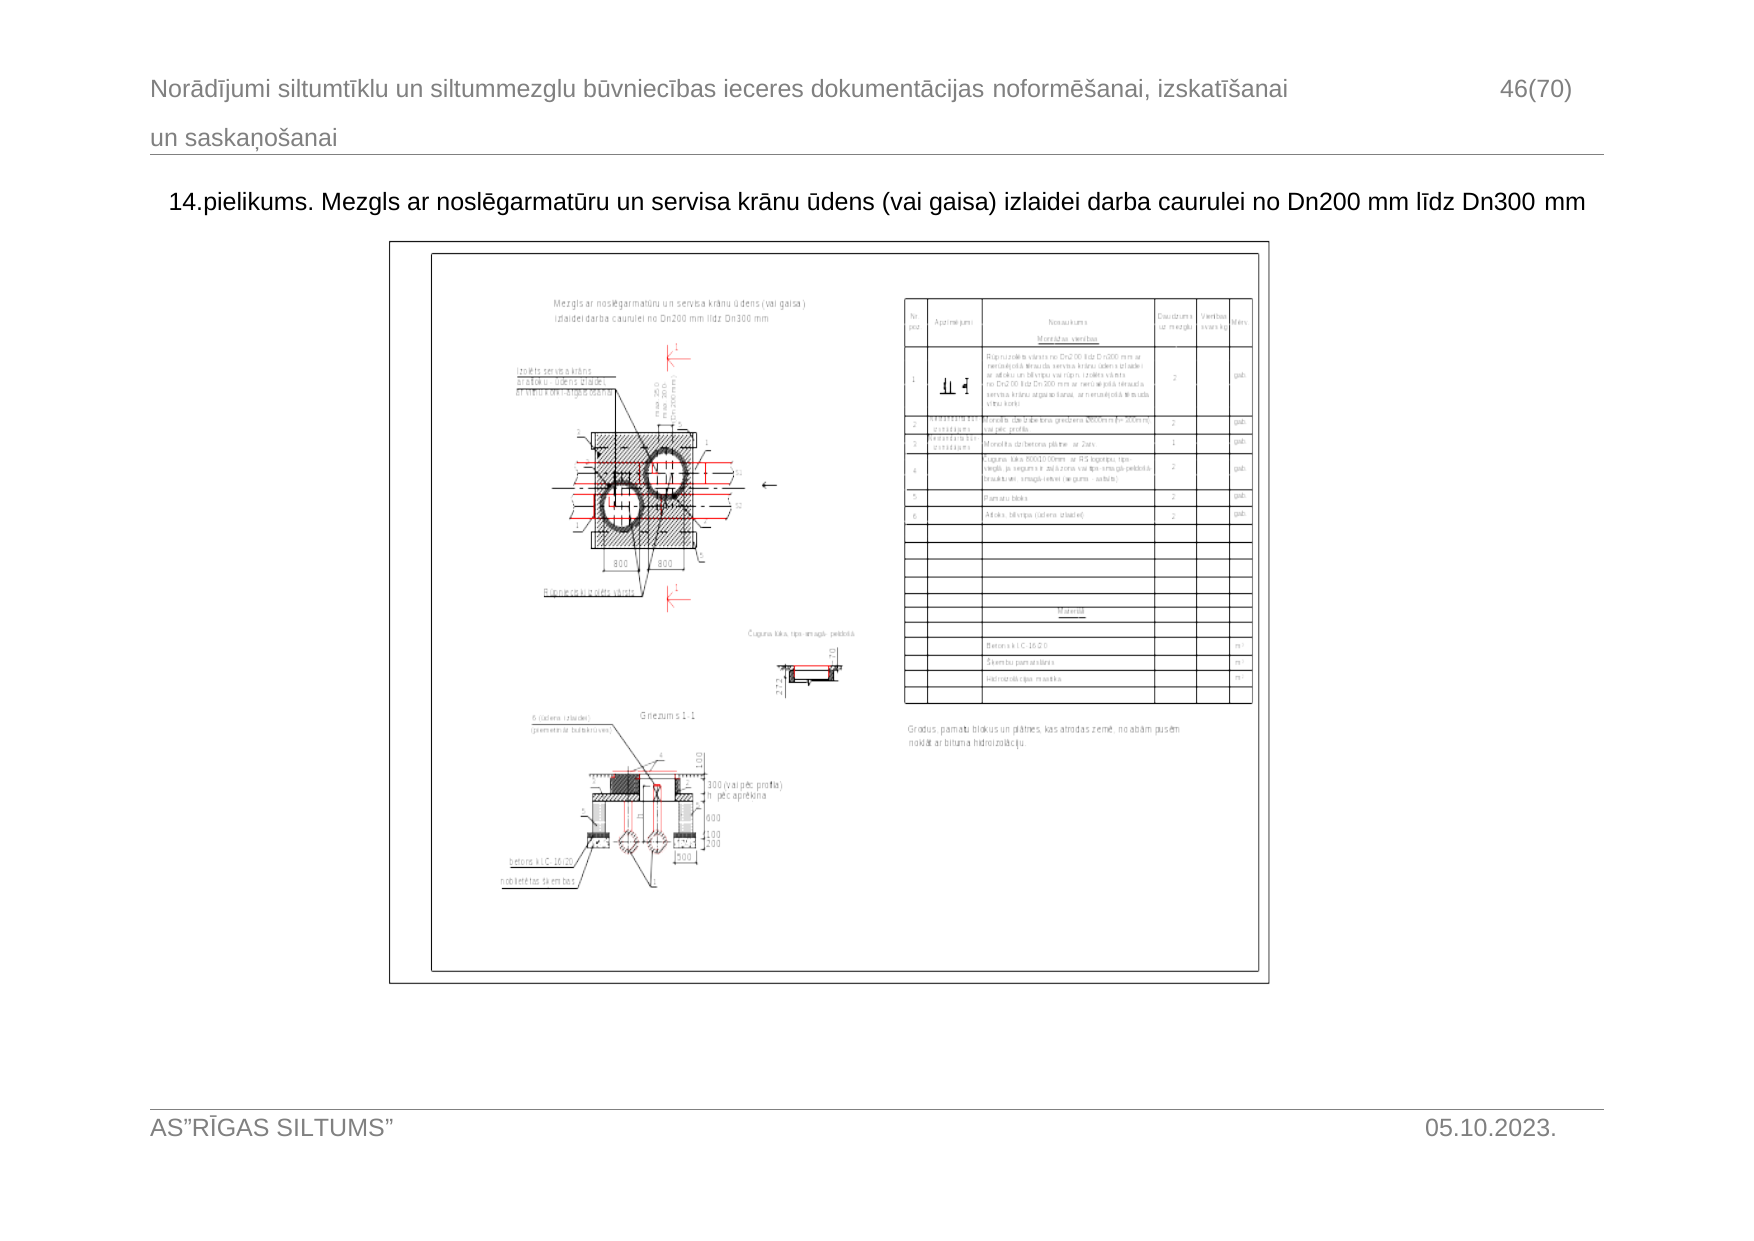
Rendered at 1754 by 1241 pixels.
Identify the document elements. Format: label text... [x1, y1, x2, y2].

subtitle 14.pielikums. Mezgls ar noslēgarmatūru un servisa krānu ūdens (vai gaisa) izlaidei darba caurulei no Dn200 mm līdz Dn300 mm [150, 187, 1604, 216]
